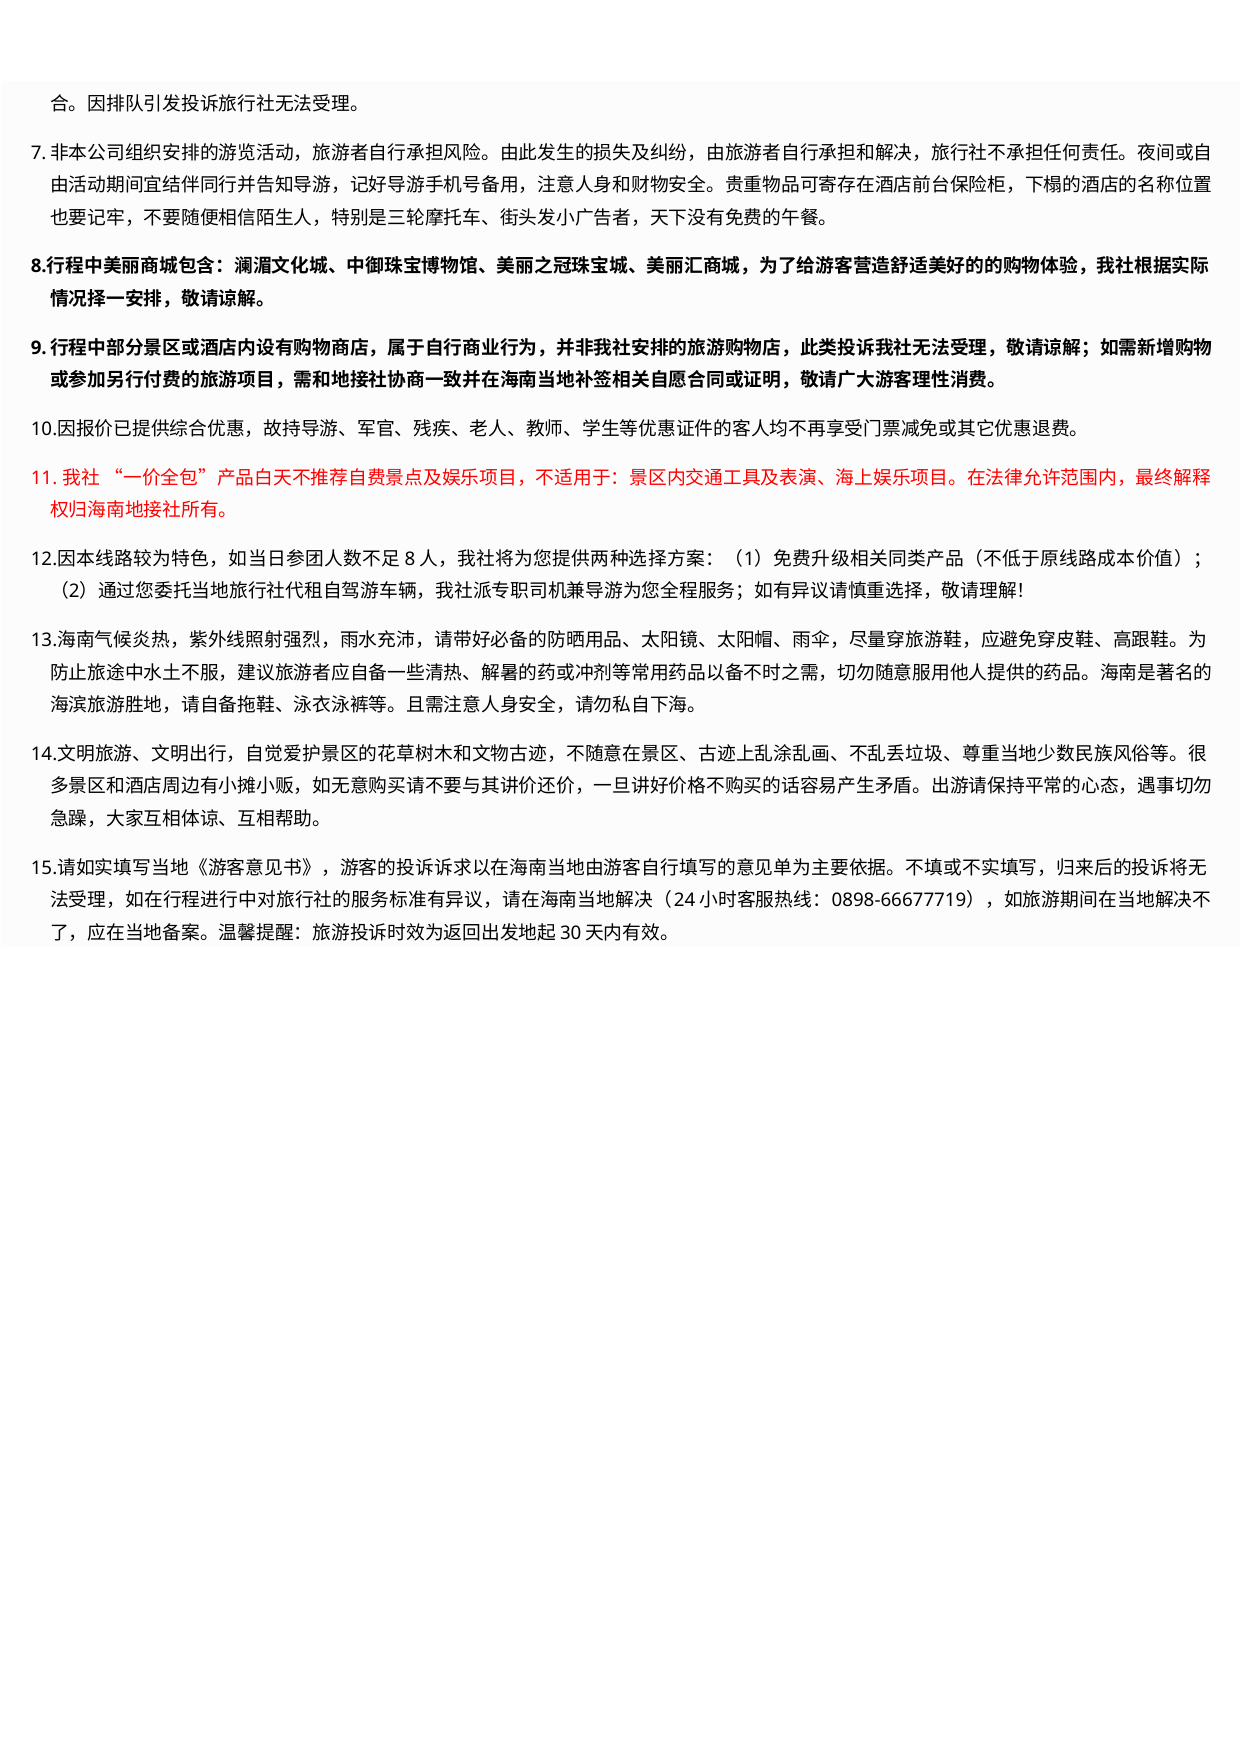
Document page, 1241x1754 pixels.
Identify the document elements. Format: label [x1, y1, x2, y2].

table_header [1, 81, 1240, 947]
